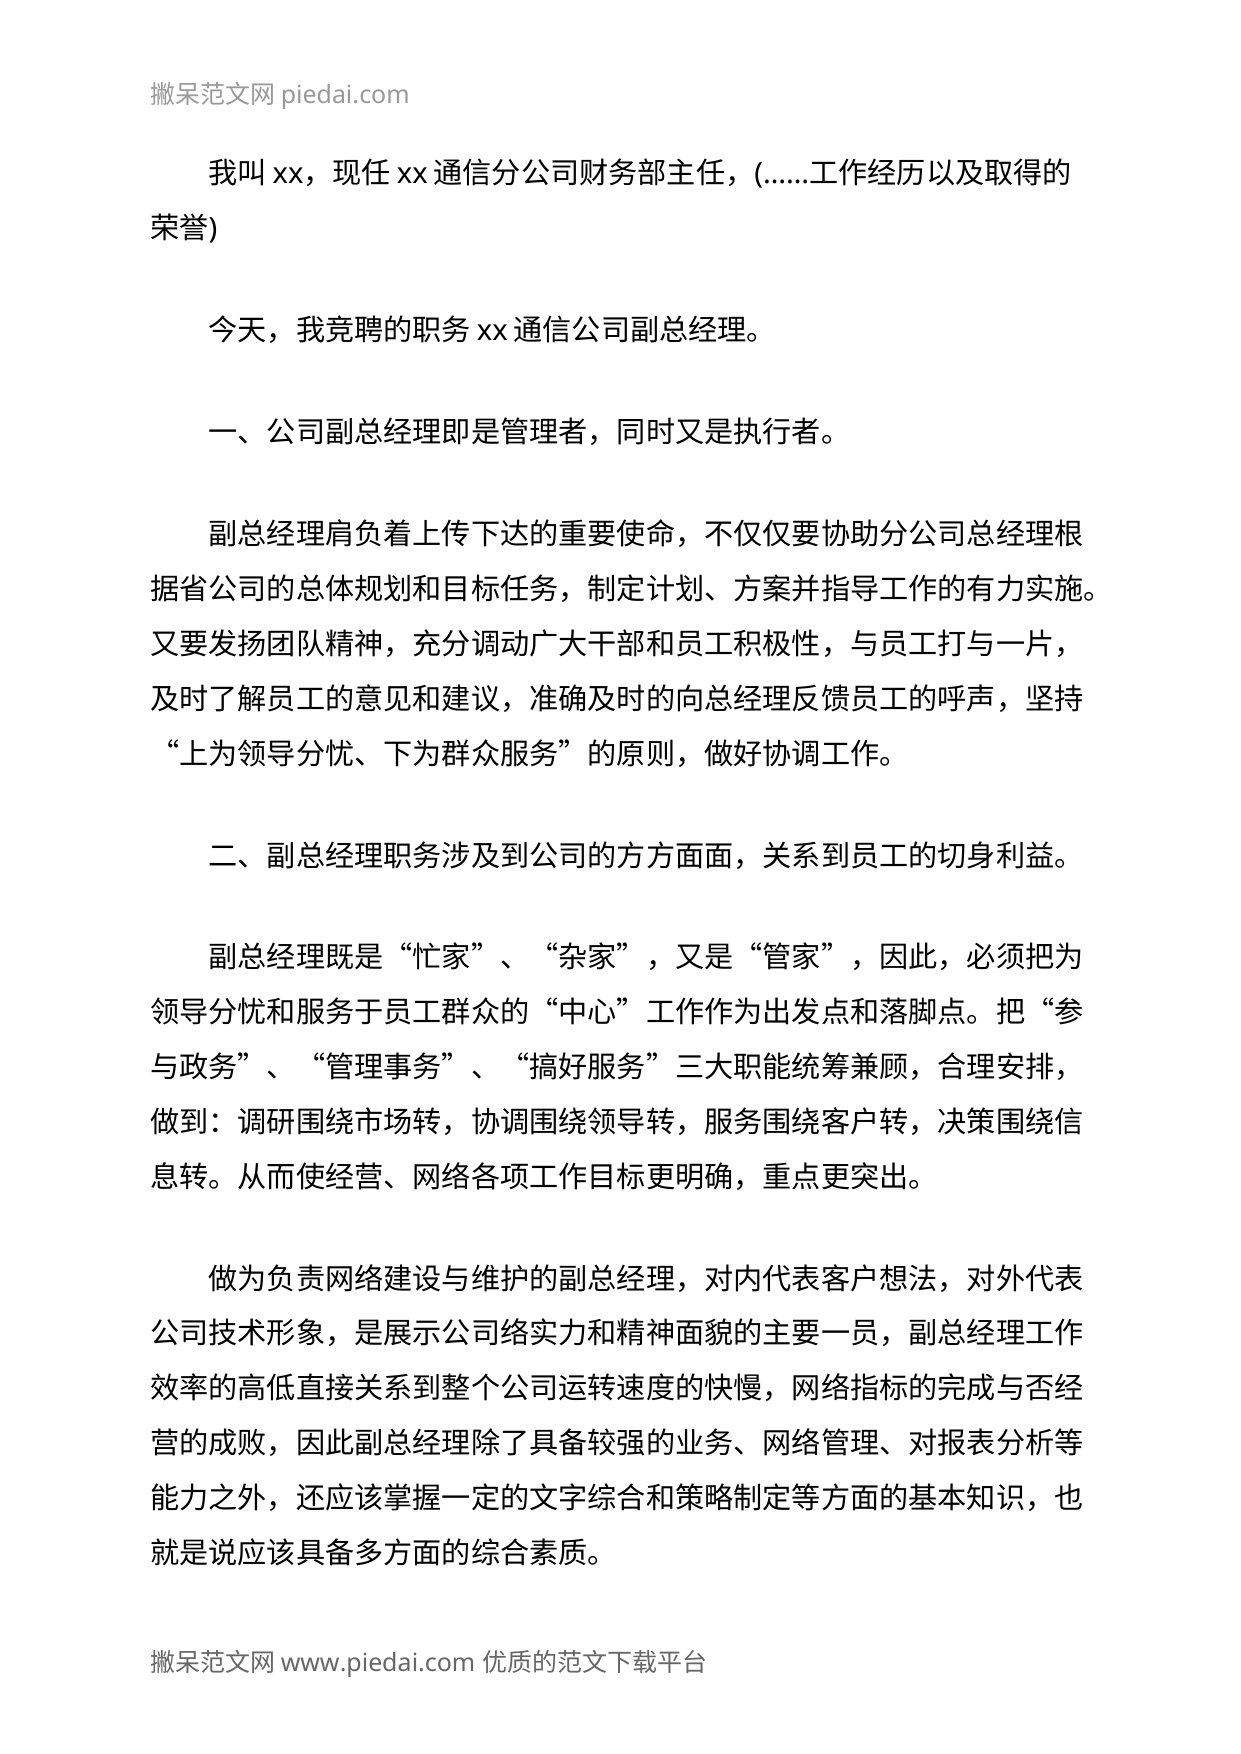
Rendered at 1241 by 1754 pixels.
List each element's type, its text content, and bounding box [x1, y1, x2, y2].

text 今天，我竞聘的职务xx通信公司副总经理。 [150, 307, 1090, 349]
text 一、公司副总经理即是管理者，同时又是执行者。 [150, 409, 1090, 451]
text 副总经理既是“忙家”、“杂家”，又是“管家”，因此，必须把为领导分忧和服务于员工群众的“中心”工作作为出发点和落脚点。把“参与政务”、“管理事务”、“搞好服务”三大职能统筹兼顾，合理安排，做到：调研围绕市场转，协调围绕领导转，服务围绕客户转，决策围绕信息转。从而使经营、网络各项工作目标更明确，重点更突出。 [150, 934, 1090, 1196]
text 我叫xx，现任xx通信分公司财务部主任，(……工作经历以及取得的荣誉) [150, 150, 1090, 247]
text 副总经理肩负着上传下达的重要使命，不仅仅要协助分公司总经理根据省公司的总体规划和目标任务，制定计划、方案并指导工作的有力实施。又要发扬团队精神，充分调动广大干部和员工积极性，与员工打与一片，及时了解员工的意见和建议，准确及时的向总经理反馈员工的呼声，坚持“上为领导分忧、下为群众服务”的原则，做好协调工作。 [150, 511, 1090, 773]
text 做为负责网络建设与维护的副总经理，对内代表客户想法，对外代表公司技术形象，是展示公司络实力和精神面貌的主要一员，副总经理工作效率的高低直接关系到整个公司运转速度的快慢，网络指标的完成与否经营的成败，因此副总经理除了具备较强的业务、网络管理、对报表分析等能力之外，还应该掌握一定的文字综合和策略制定等方面的基本知识，也就是说应该具备多方面的综合素质。 [150, 1255, 1090, 1572]
text 二、副总经理职务涉及到公司的方方面面，关系到员工的切身利益。 [150, 832, 1090, 874]
